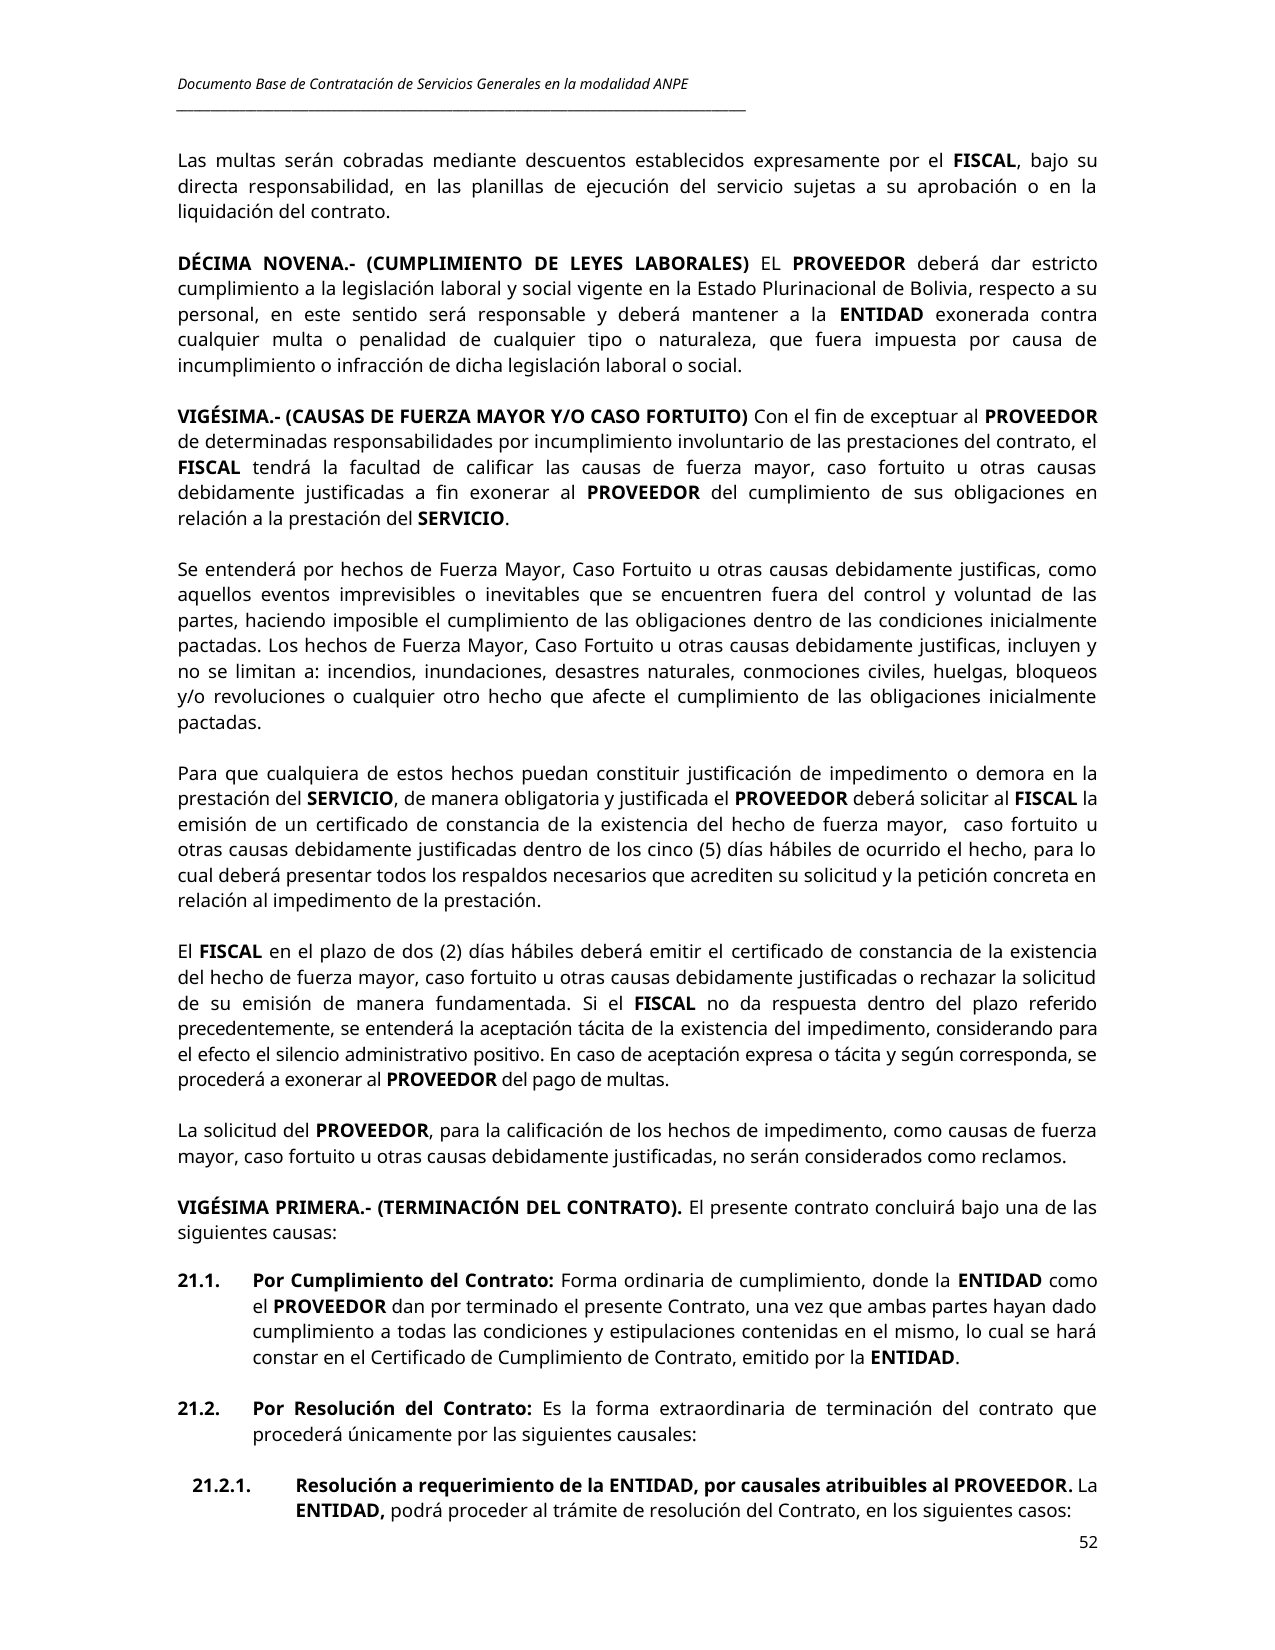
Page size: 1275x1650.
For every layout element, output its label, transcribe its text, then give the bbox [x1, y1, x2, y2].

text Las multas serán cobradas mediante descuentos establecidos expresamente por el FISCAL, bajo su directa responsabilidad, en las planillas de ejecución del servicio sujetas a su aprobación o en la liquidación del contrato. [177, 148, 1098, 224]
list Por Resolución del Contrato: Es la forma extraordinaria de terminación del contrato que procederá únicamente por las siguientes causales: [177, 1395, 1098, 1446]
list Resolución a requerimiento de la ENTIDAD, por causales atribuibles al PROVEEDOR. La ENTIDAD, podrá proceder al trámite de resolución del Contrato, en los siguientes casos: [192, 1472, 1098, 1523]
text Para que cualquiera de estos hechos puedan constituir justificación de impedimento o demora en la prestación del SERVICIO, de manera obligatoria y justificada el PROVEEDOR deberá solicitar al FISCAL la emisión de un certificado de constancia de la existencia del hecho de fuerza mayor, caso fortuito u otras causas debidamente justificadas dentro de los cinco (5) días hábiles de ocurrido el hecho, para lo cual deberá presentar todos los respaldos necesarios que acrediten su solicitud y la petición concreta en relación al impedimento de la prestación. [177, 760, 1098, 913]
text VIGÉSIMA PRIMERA.- (TERMINACIÓN DEL CONTRATO). El presente contrato concluirá bajo una de las siguientes causas: [177, 1194, 1098, 1245]
list Por Cumplimiento del Contrato: Forma ordinaria de cumplimiento, donde la ENTIDAD como el PROVEEDOR dan por terminado el presente Contrato, una vez que ambas partes hayan dado cumplimiento a todas las condiciones y estipulaciones contenidas en el mismo, lo cual se hará constar en el Certificado de Cumplimiento de Contrato, emitido por la ENTIDAD. [177, 1268, 1098, 1370]
text La solicitud del PROVEEDOR, para la calificación de los hechos de impedimento, como causas de fuerza mayor, caso fortuito u otras causas debidamente justificadas, no serán considerados como reclamos. [177, 1117, 1098, 1168]
text Se entenderá por hechos de Fuerza Mayor, Caso Fortuito u otras causas debidamente justificas, como aquellos eventos imprevisibles o inevitables que se encuentren fuera del control y voluntad de las partes, haciendo imposible el cumplimiento de las obligaciones dentro de las condiciones inicialmente pactadas. Los hechos de Fuerza Mayor, Caso Fortuito u otras causas debidamente justificas, incluyen y no se limitan a: incendios, inundaciones, desastres naturales, conmociones civiles, huelgas, bloqueos y/o revoluciones o cualquier otro hecho que afecte el cumplimiento de las obligaciones inicialmente pactadas. [177, 556, 1098, 735]
text DÉCIMA NOVENA.- (CUMPLIMIENTO DE LEYES LABORALES) EL PROVEEDOR deberá dar estricto cumplimiento a la legislación laboral y social vigente en la Estado Plurinacional de Bolivia, respecto a su personal, en este sentido será responsable y deberá mantener a la ENTIDAD exonerada contra cualquier multa o penalidad de cualquier tipo o naturaleza, que fuera impuesta por causa de incumplimiento o infracción de dicha legislación laboral o social. [177, 250, 1098, 377]
text El FISCAL en el plazo de dos (2) días hábiles deberá emitir el certificado de constancia de la existencia del hecho de fuerza mayor, caso fortuito u otras causas debidamente justificadas o rechazar la solicitud de su emisión de manera fundamentada. Si el FISCAL no da respuesta dentro del plazo referido precedentemente, se entenderá la aceptación tácita de la existencia del impedimento, considerando para el efecto el silencio administrativo positivo. En caso de aceptación expresa o tácita y según corresponda, se procederá a exonerar al PROVEEDOR del pago de multas. [177, 939, 1098, 1092]
text VIGÉSIMA.- (CAUSAS DE FUERZA MAYOR Y/O CASO FORTUITO) Con el fin de exceptuar al PROVEEDOR de determinadas responsabilidades por incumplimiento involuntario de las prestaciones del contrato, el FISCAL tendrá la facultad de calificar las causas de fuerza mayor, caso fortuito u otras causas debidamente justificadas a fin exonerar al PROVEEDOR del cumplimiento de sus obligaciones en relación a la prestación del SERVICIO. [177, 403, 1098, 531]
